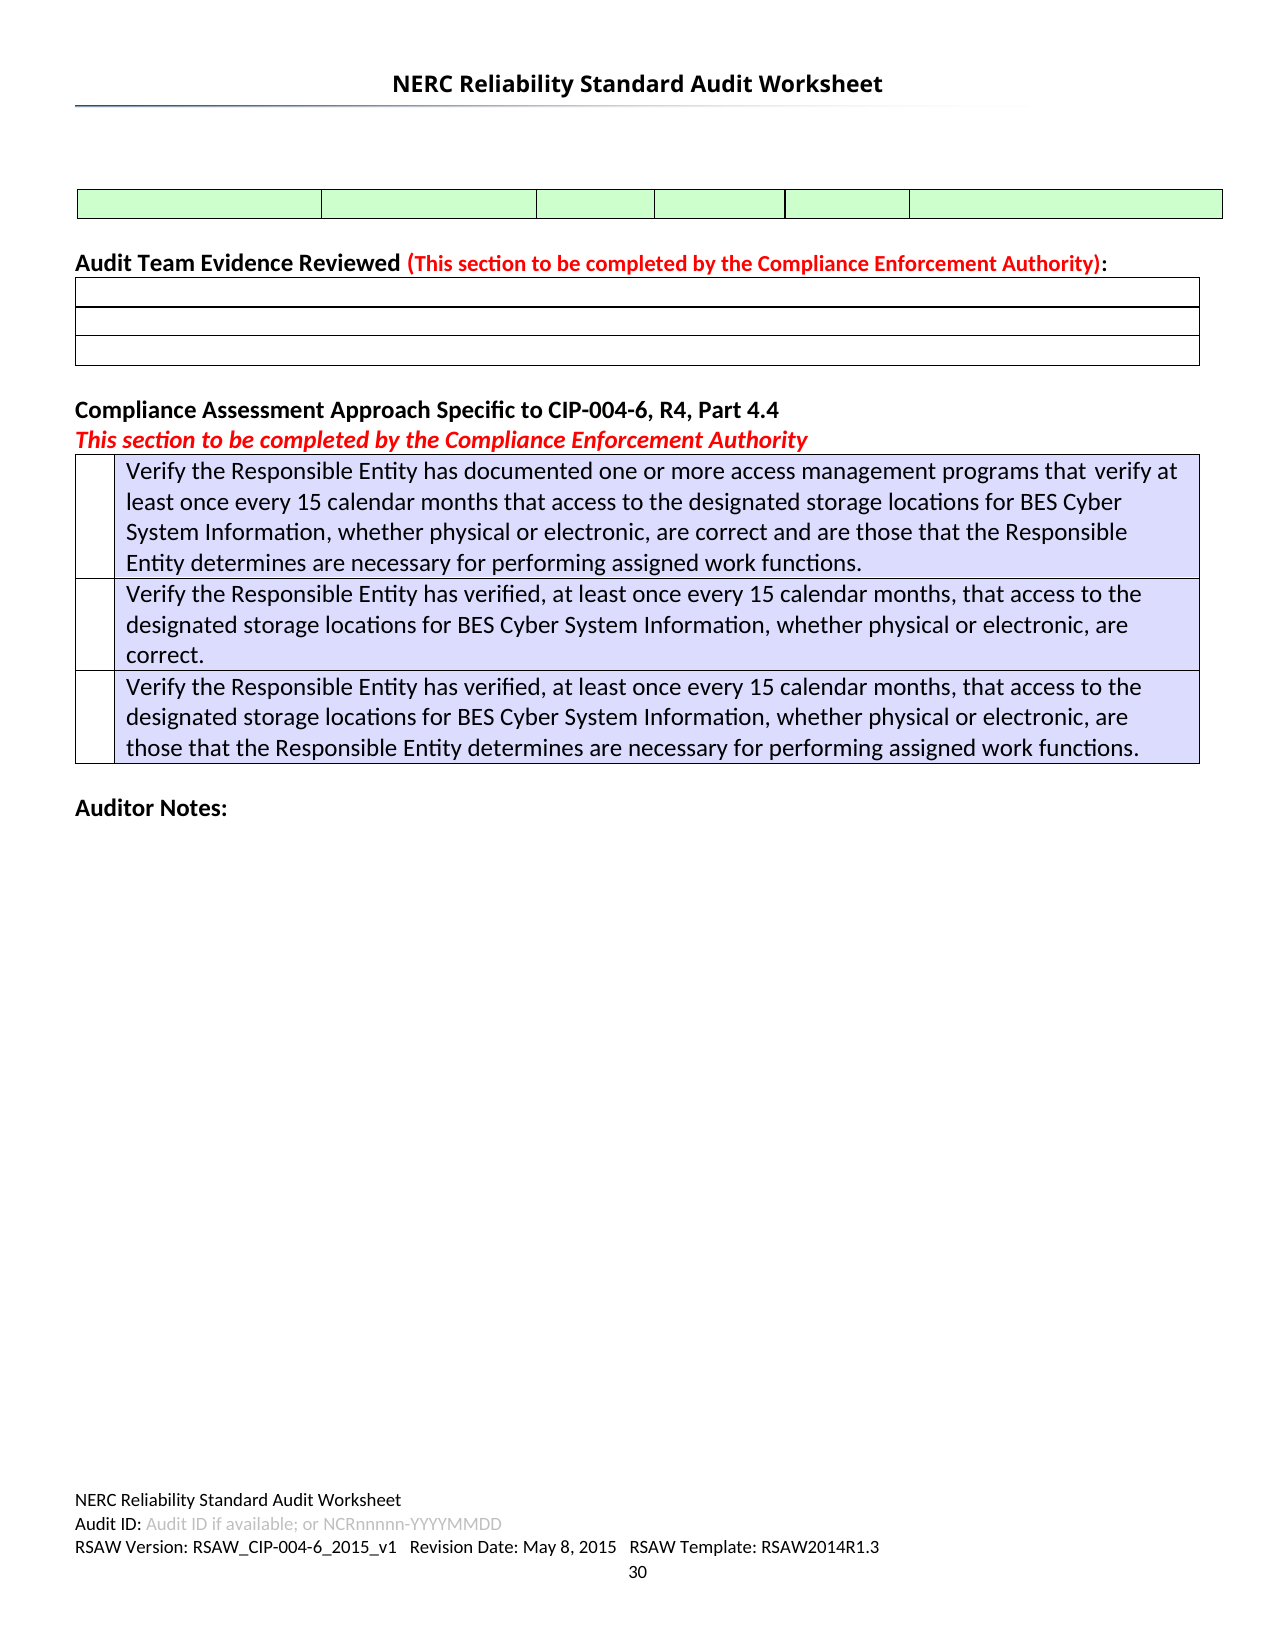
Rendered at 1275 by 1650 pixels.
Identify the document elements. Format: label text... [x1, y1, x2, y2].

table_header [76, 455, 114, 577]
table_header Verify the Responsible Entity has documented one or more access management programs that verify at least once every 15 calendar months that access to the designated storage locations for BES Cyber System Information, whether physical or electronic, are correct and are those that the Responsible Entity determines are necessary for performing assigned work functions. [115, 455, 1199, 577]
table_cell [76, 671, 114, 763]
table_cell [322, 190, 536, 218]
table_cell Verify the Responsible Entity has verified, at least once every 15 calendar months, that access to the designated storage locations for BES Cyber System Information, whether physical or electronic, are correct. [115, 579, 1199, 670]
text Auditor Notes: [75, 794, 1200, 822]
text Compliance Assessment Approach Specific to CIP-004-6, R4, Part 4.4 [75, 396, 1200, 424]
table_cell [786, 190, 909, 218]
picture [75, 105, 1052, 114]
table_header [76, 278, 1199, 306]
table_cell [655, 190, 784, 218]
table_cell Verify the Responsible Entity has verified, at least once every 15 calendar months, that access to the designated storage locations for BES Cyber System Information, whether physical or electronic, are those that the Responsible Entity determines are necessary for performing assigned work functions. [115, 671, 1199, 763]
table_cell [76, 336, 1199, 364]
table_cell [910, 190, 1222, 218]
table_cell [76, 579, 114, 670]
text This section to be completed by the Compliance Enforcement Authority [75, 424, 1200, 454]
table_cell [78, 190, 321, 218]
table_cell [76, 308, 1199, 335]
text Audit Team Evidence Reviewed (This section to be completed by the Compliance Enforcement Authority): [75, 249, 1200, 277]
table_cell [537, 190, 654, 218]
